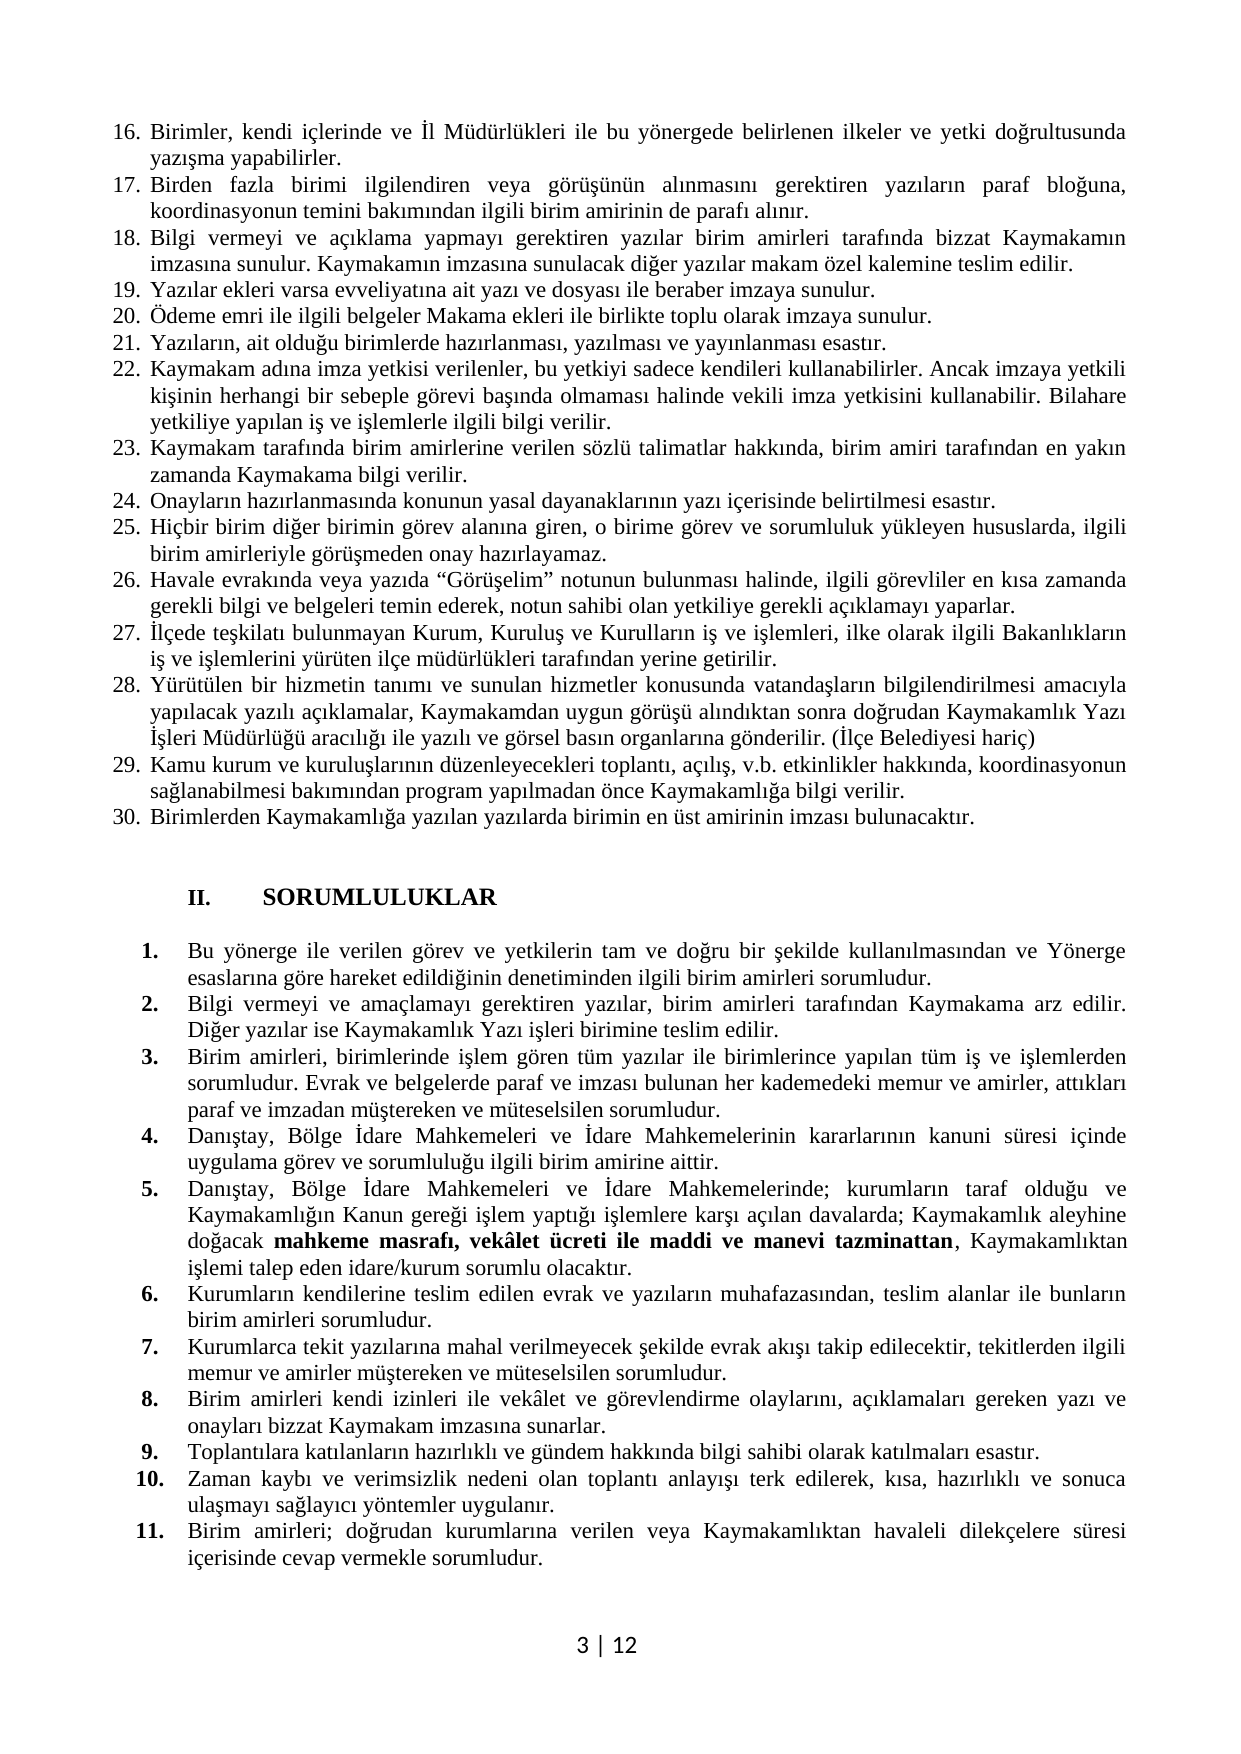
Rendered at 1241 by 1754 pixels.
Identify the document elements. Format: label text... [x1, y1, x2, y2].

list Yazılar ekleri varsa evveliyatına ait yazı ve dosyası ile beraber imzaya sunulur. [112, 276, 1128, 303]
list Zaman kaybı ve verimsizlik nedeni olan toplantı anlayışı terk edilerek, kısa, hazırlıklı ve sonuca ulaşmayı sağlayıcı yöntemler uygulanır. [150, 1464, 1128, 1517]
list Birden fazla birimi ilgilendiren veya görüşünün alınmasını gerektiren yazıların paraf bloğuna, koordinasyonun temini bakımından ilgili birim amirinin de parafı alınır. [112, 171, 1128, 223]
list Kamu kurum ve kuruluşlarının düzenleyecekleri toplantı, açılış, v.b. etkinlikler hakkında, koordinasyonun sağlanabilmesi bakımından program yapılmadan önce Kaymakamlığa bilgi verilir. [112, 751, 1128, 803]
list SORUMLULUKLAR [187, 882, 1128, 911]
list Birimlerden Kaymakamlığa yazılan yazılarda birimin en üst amirinin imzası bulunacaktır. [112, 803, 1128, 830]
list Bu yönerge ile verilen görev ve yetkilerin tam ve doğru bir şekilde kullanılmasından ve Yönerge esaslarına göre hareket edildiğinin denetiminden ilgili birim amirleri sorumludur. [150, 937, 1128, 990]
list Birimler, kendi içlerinde ve İl Müdürlükleri ile bu yönergede belirlenen ilkeler ve yetki doğrultusunda yazışma yapabilirler. [112, 118, 1128, 171]
list Birim amirleri; doğrudan kurumlarına verilen veya Kaymakamlıktan havaleli dilekçelere süresi içerisinde cevap vermekle sorumludur. [150, 1517, 1128, 1570]
list Havale evrakında veya yazıda “Görüşelim” notunun bulunması halinde, ilgili görevliler en kısa zamanda gerekli bilgi ve belgeleri temin ederek, notun sahibi olan yetkiliye gerekli açıklamayı yaparlar. [112, 566, 1128, 619]
list Kaymakam adına imza yetkisi verilenler, bu yetkiyi sadece kendileri kullanabilirler. Ancak imzaya yetkili kişinin herhangi bir sebeple görevi başında olmaması halinde vekili imza yetkisini kullanabilir. Bilahare yetkiliye yapılan iş ve işlemlerle ilgili bilgi verilir. [112, 355, 1128, 434]
list Birim amirleri, birimlerinde işlem gören tüm yazılar ile birimlerince yapılan tüm iş ve işlemlerden sorumludur. Evrak ve belgelerde paraf ve imzası bulunan her kademedeki memur ve amirler, attıkları paraf ve imzadan müştereken ve müteselsilen sorumludur. [150, 1043, 1128, 1122]
list Kurumlarca tekit yazılarına mahal verilmeyecek şekilde evrak akışı takip edilecektir, tekitlerden ilgili memur ve amirler müştereken ve müteselsilen sorumludur. [150, 1333, 1128, 1386]
list Yazıların, ait olduğu birimlerde hazırlanması, yazılması ve yayınlanması esastır. [112, 329, 1128, 355]
list Bilgi vermeyi ve açıklama yapmayı gerektiren yazılar birim amirleri tarafında bizzat Kaymakamın imzasına sunulur. Kaymakamın imzasına sunulacak diğer yazılar makam özel kalemine teslim edilir. [112, 223, 1128, 276]
list Toplantılara katılanların hazırlıklı ve gündem hakkında bilgi sahibi olarak katılmaları esastır. [150, 1438, 1128, 1464]
list İlçede teşkilatı bulunmayan Kurum, Kuruluş ve Kurulların iş ve işlemleri, ilke olarak ilgili Bakanlıkların iş ve işlemlerini yürüten ilçe müdürlükleri tarafından yerine getirilir. [112, 619, 1128, 672]
list Danıştay, Bölge İdare Mahkemeleri ve İdare Mahkemelerinin kararlarının kanuni süresi içinde uygulama görev ve sorumluluğu ilgili birim amirine aittir. [150, 1122, 1128, 1175]
list Kaymakam tarafında birim amirlerine verilen sözlü talimatlar hakkında, birim amiri tarafından en yakın zamanda Kaymakama bilgi verilir. [112, 434, 1128, 487]
list Onayların hazırlanmasında konunun yasal dayanaklarının yazı içerisinde belirtilmesi esastır. [112, 487, 1128, 513]
list Kurumların kendilerine teslim edilen evrak ve yazıların muhafazasından, teslim alanlar ile bunların birim amirleri sorumludur. [150, 1280, 1128, 1333]
list Birim amirleri kendi izinleri ile vekâlet ve görevlendirme olaylarını, açıklamaları gereken yazı ve onayları bizzat Kaymakam imzasına sunarlar. [150, 1386, 1128, 1438]
list Yürütülen bir hizmetin tanımı ve sunulan hizmetler konusunda vatandaşların bilgilendirilmesi amacıyla yapılacak yazılı açıklamalar, Kaymakamdan uygun görüşü alındıktan sonra doğrudan Kaymakamlık Yazı İşleri Müdürlüğü aracılığı ile yazılı ve görsel basın organlarına gönderilir. (İlçe Belediyesi hariç) [112, 672, 1128, 751]
list Danıştay, Bölge İdare Mahkemeleri ve İdare Mahkemelerinde; kurumların taraf olduğu ve Kaymakamlığın Kanun gereği işlem yaptığı işlemlere karşı açılan davalarda; Kaymakamlık aleyhine doğacak mahkeme masrafı, vekâlet ücreti ile maddi ve manevi tazminattan, Kaymakamlıktan işlemi talep eden idare/kurum sorumlu olacaktır. [150, 1175, 1128, 1280]
list Hiçbir birim diğer birimin görev alanına giren, o birime görev ve sorumluluk yükleyen hususlarda, ilgili birim amirleriyle görüşmeden onay hazırlayamaz. [112, 513, 1128, 566]
list Ödeme emri ile ilgili belgeler Makama ekleri ile birlikte toplu olarak imzaya sunulur. [112, 303, 1128, 329]
list Bilgi vermeyi ve amaçlamayı gerektiren yazılar, birim amirleri tarafından Kaymakama arz edilir. Diğer yazılar ise Kaymakamlık Yazı işleri birimine teslim edilir. [150, 990, 1128, 1043]
